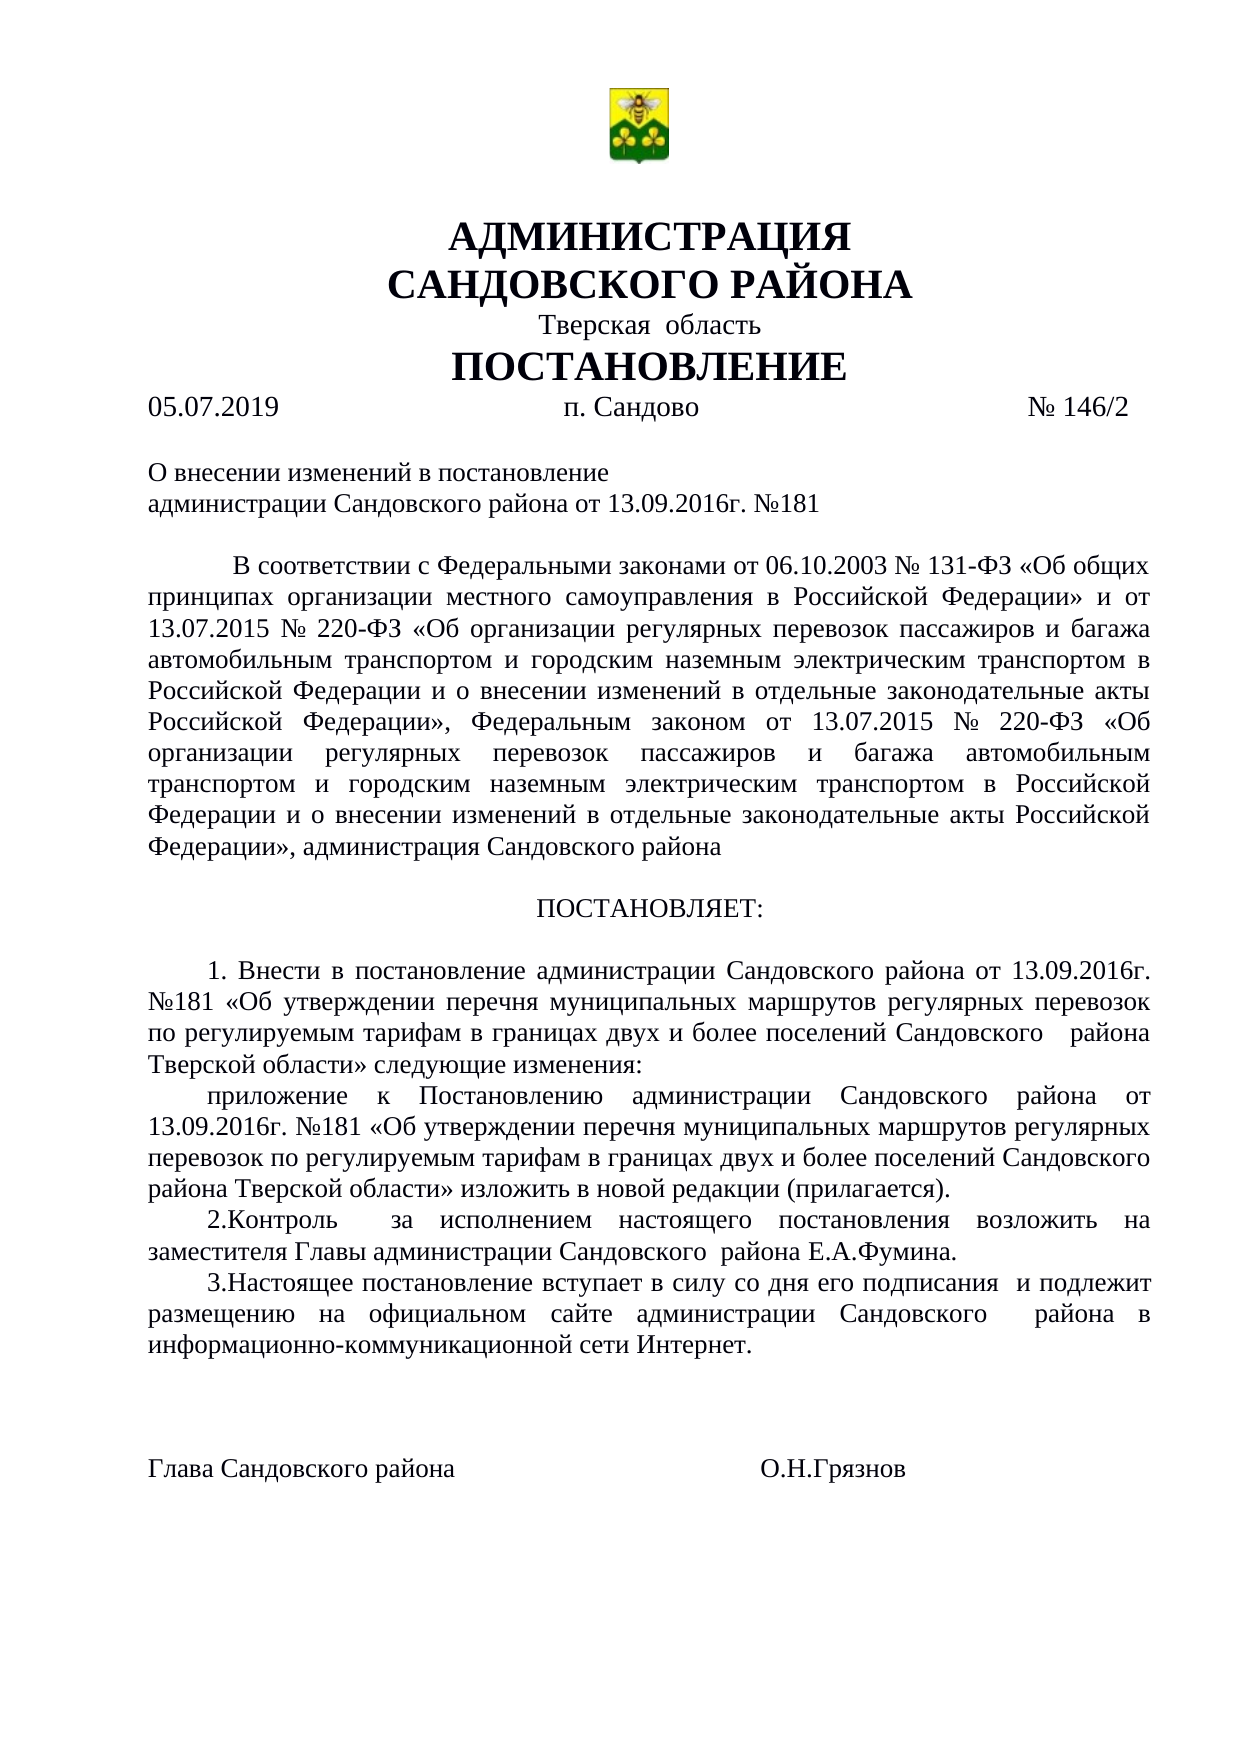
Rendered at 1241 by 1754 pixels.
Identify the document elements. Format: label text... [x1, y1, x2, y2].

text Тверская область [148, 307, 1152, 341]
text 2.Контроль за исполнением настоящего постановления возложить на заместителя Главы администрации Сандовского района Е.А.Фумина. [148, 1203, 1152, 1266]
text О внесении изменений в постановление [148, 456, 1152, 487]
text Глава Сандовского района О.Н.Грязнов [148, 1453, 1152, 1484]
text 1. Внести в постановление администрации Сандовского района от 13.09.2016г. №181 «Об утверждении перечня муниципальных маршрутов регулярных перевозок по регулируемым тарифам в границах двух и более поселений Сандовского района Тверской области» следующие изменения: [148, 954, 1152, 1079]
text ПОСТАНОВЛЕНИЕ [148, 341, 1152, 389]
text 3.Настоящее постановление вступает в силу со дня его подписания и подлежит размещению на официальном сайте администрации Сандовского района в информационно-коммуникационной сети Интернет. [148, 1266, 1152, 1359]
text САНДОВСКОГО РАЙОНА [148, 259, 1152, 307]
text ПОСТАНОВЛЯЕТ: [148, 892, 1152, 923]
text приложение к Постановлению администрации Сандовского района от 13.09.2016г. №181 «Об утверждении перечня муниципальных маршрутов регулярных перевозок по регулируемым тарифам в границах двух и более поселений Сандовского района Тверской области» изложить в новой редакции (прилагается). [148, 1079, 1152, 1203]
text администрации Сандовского района от 13.09.2016г. №181 [148, 487, 1152, 518]
text В соответствии с Федеральными законами от 06.10.2003 № 131-ФЗ «Об общих принципах организации местного самоуправления в Российской Федерации» и от 13.07.2015 № 220-ФЗ «Об организации регулярных перевозок пассажиров и багажа автомобильным транспортом и городским наземным электрическим транспортом в Российской Федерации и о внесении изменений в отдельные законодательные акты Российской Федерации», Федеральным законом от 13.07.2015 № 220-ФЗ «Об организации регулярных перевозок пассажиров и багажа автомобильным транспортом и городским наземным электрическим транспортом в Российской Федерации и о внесении изменений в отдельные законодательные акты Российской Федерации», администрация Сандовского района [148, 549, 1152, 861]
text АДМИНИСТРАЦИЯ [148, 212, 1152, 259]
text 05.07.2019 п. Сандово № 146/2 [148, 389, 1152, 422]
